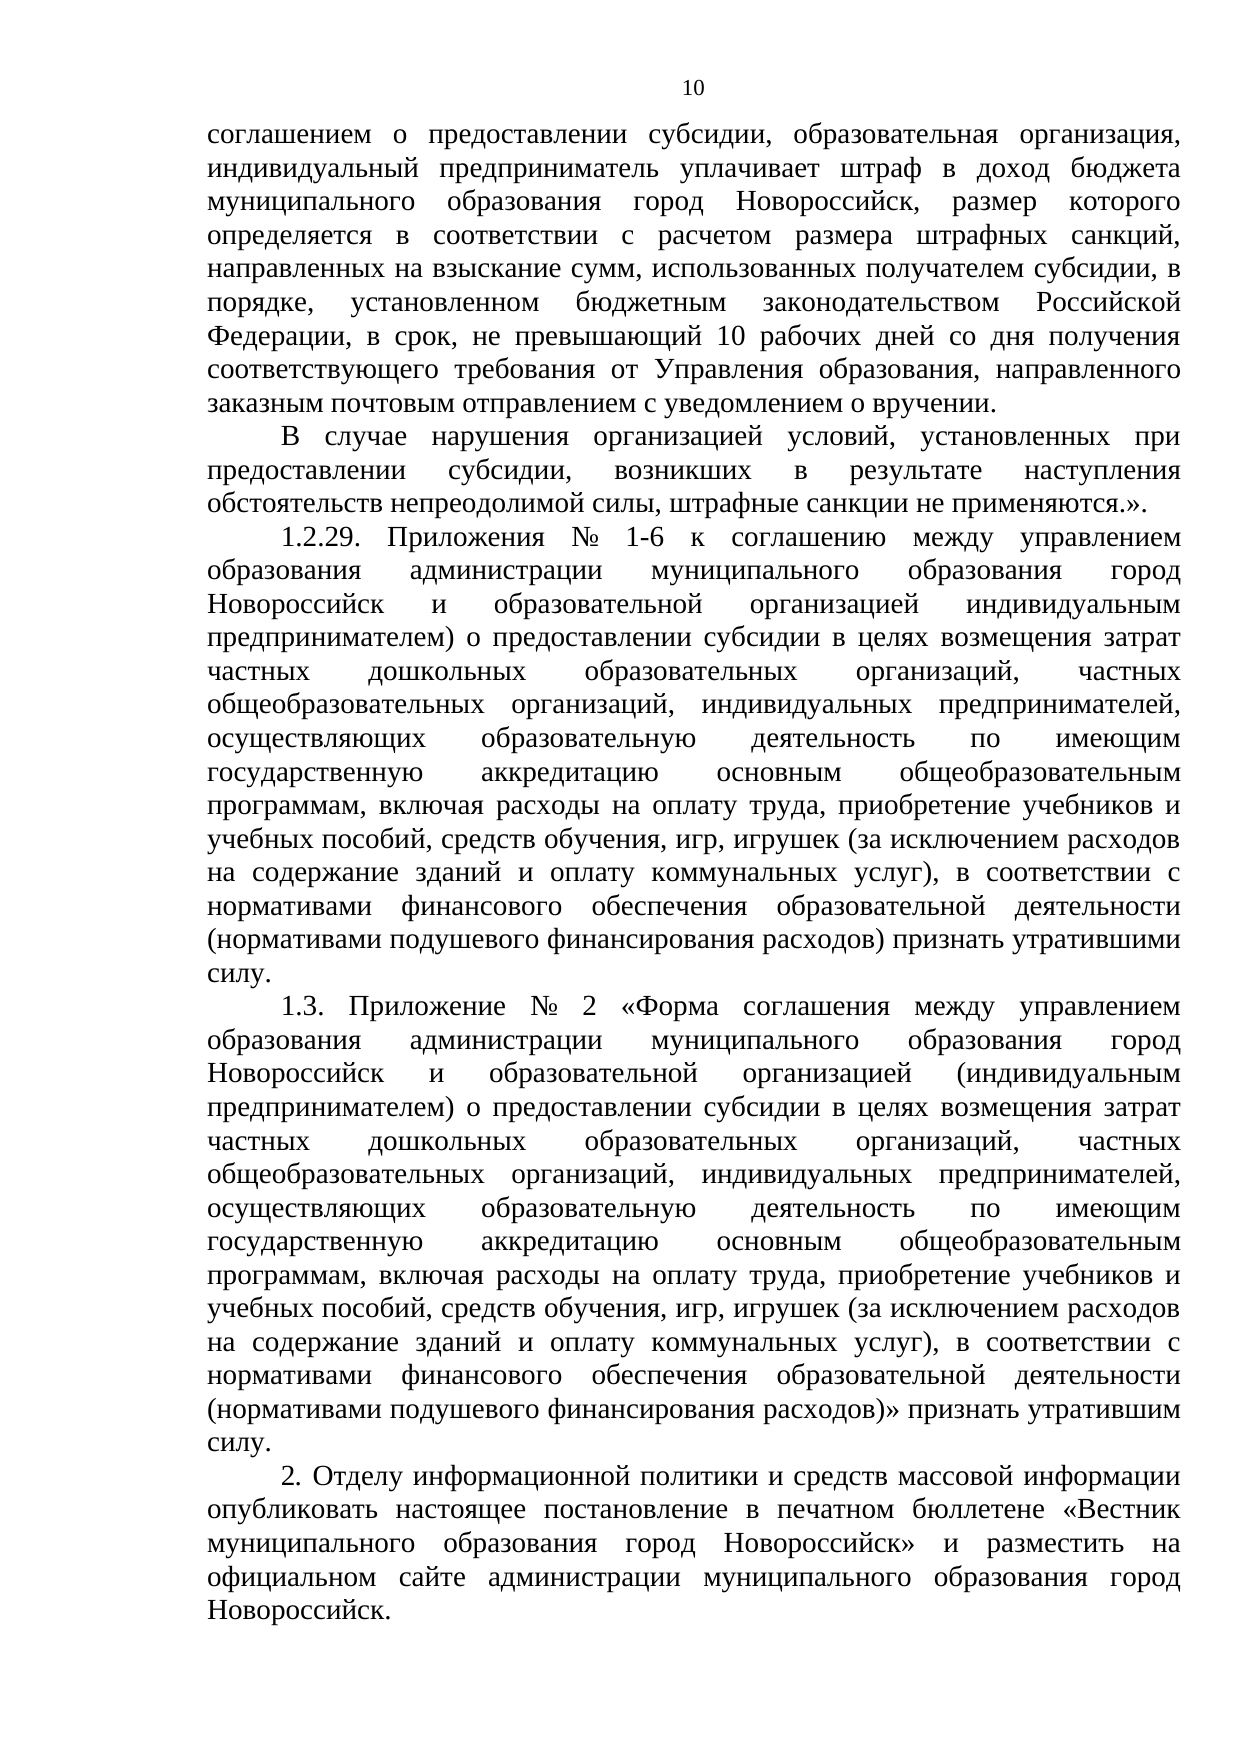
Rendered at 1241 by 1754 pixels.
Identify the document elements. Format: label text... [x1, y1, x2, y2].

text В случае нарушения организацией условий, установленных при предоставлении субсидии, возникших в результате наступления обстоятельств непреодолимой силы, штрафные санкции не применяются.». [207, 418, 1181, 519]
text 1.3. Приложение № 2 «Форма соглашения между управлением образования администрации муниципального образования город Новороссийск и образовательной организацией (индивидуальным предпринимателем) о предоставлении субсидии в целях возмещения затрат частных дошкольных образовательных организаций, частных общеобразовательных организаций, индивидуальных предпринимателей, осуществляющих образовательную деятельность по имеющим государственную аккредитацию основным общеобразовательным программам, включая расходы на оплату труда, приобретение учебников и учебных пособий, средств обучения, игр, игрушек (за исключением расходов на содержание зданий и оплату коммунальных услуг), в соответствии с нормативами финансового обеспечения образовательной деятельности (нормативами подушевого финансирования расходов)» признать утратившим силу. [207, 988, 1182, 1458]
text соглашением о предоставлении субсидии, образовательная организация, индивидуальный предприниматель уплачивает штраф в доход бюджета муниципального образования город Новороссийск, размер которого определяется в соответствии с расчетом размера штрафных санкций, направленных на взыскание сумм, использованных получателем субсидии, в порядке, установленном бюджетным законодательством Российской Федерации, в срок, не превышающий 10 рабочих дней со дня получения соответствующего требования от Управления образования, направленного заказным почтовым отправлением с уведомлением о вручении. [207, 116, 1182, 418]
list Отделу информационной политики и средств массовой информации опубликовать настоящее постановление в печатном бюллетене «Вестник муниципального образования город Новороссийск» и разместить на официальном сайте администрации муниципального образования город Новороссийск. [207, 1458, 1182, 1626]
text 1.2.29. Приложения № 1-6 к соглашению между управлением образования администрации муниципального образования город Новороссийск и образовательной организацией индивидуальным предпринимателем) о предоставлении субсидии в целях возмещения затрат частных дошкольных образовательных организаций, частных общеобразовательных организаций, индивидуальных предпринимателей, осуществляющих образовательную деятельность по имеющим государственную аккредитацию основным общеобразовательным программам, включая расходы на оплату труда, приобретение учебников и учебных пособий, средств обучения, игр, игрушек (за исключением расходов на содержание зданий и оплату коммунальных услуг), в соответствии с нормативами финансового обеспечения образовательной деятельности (нормативами подушевого финансирования расходов) признать утратившими силу. [207, 519, 1182, 988]
